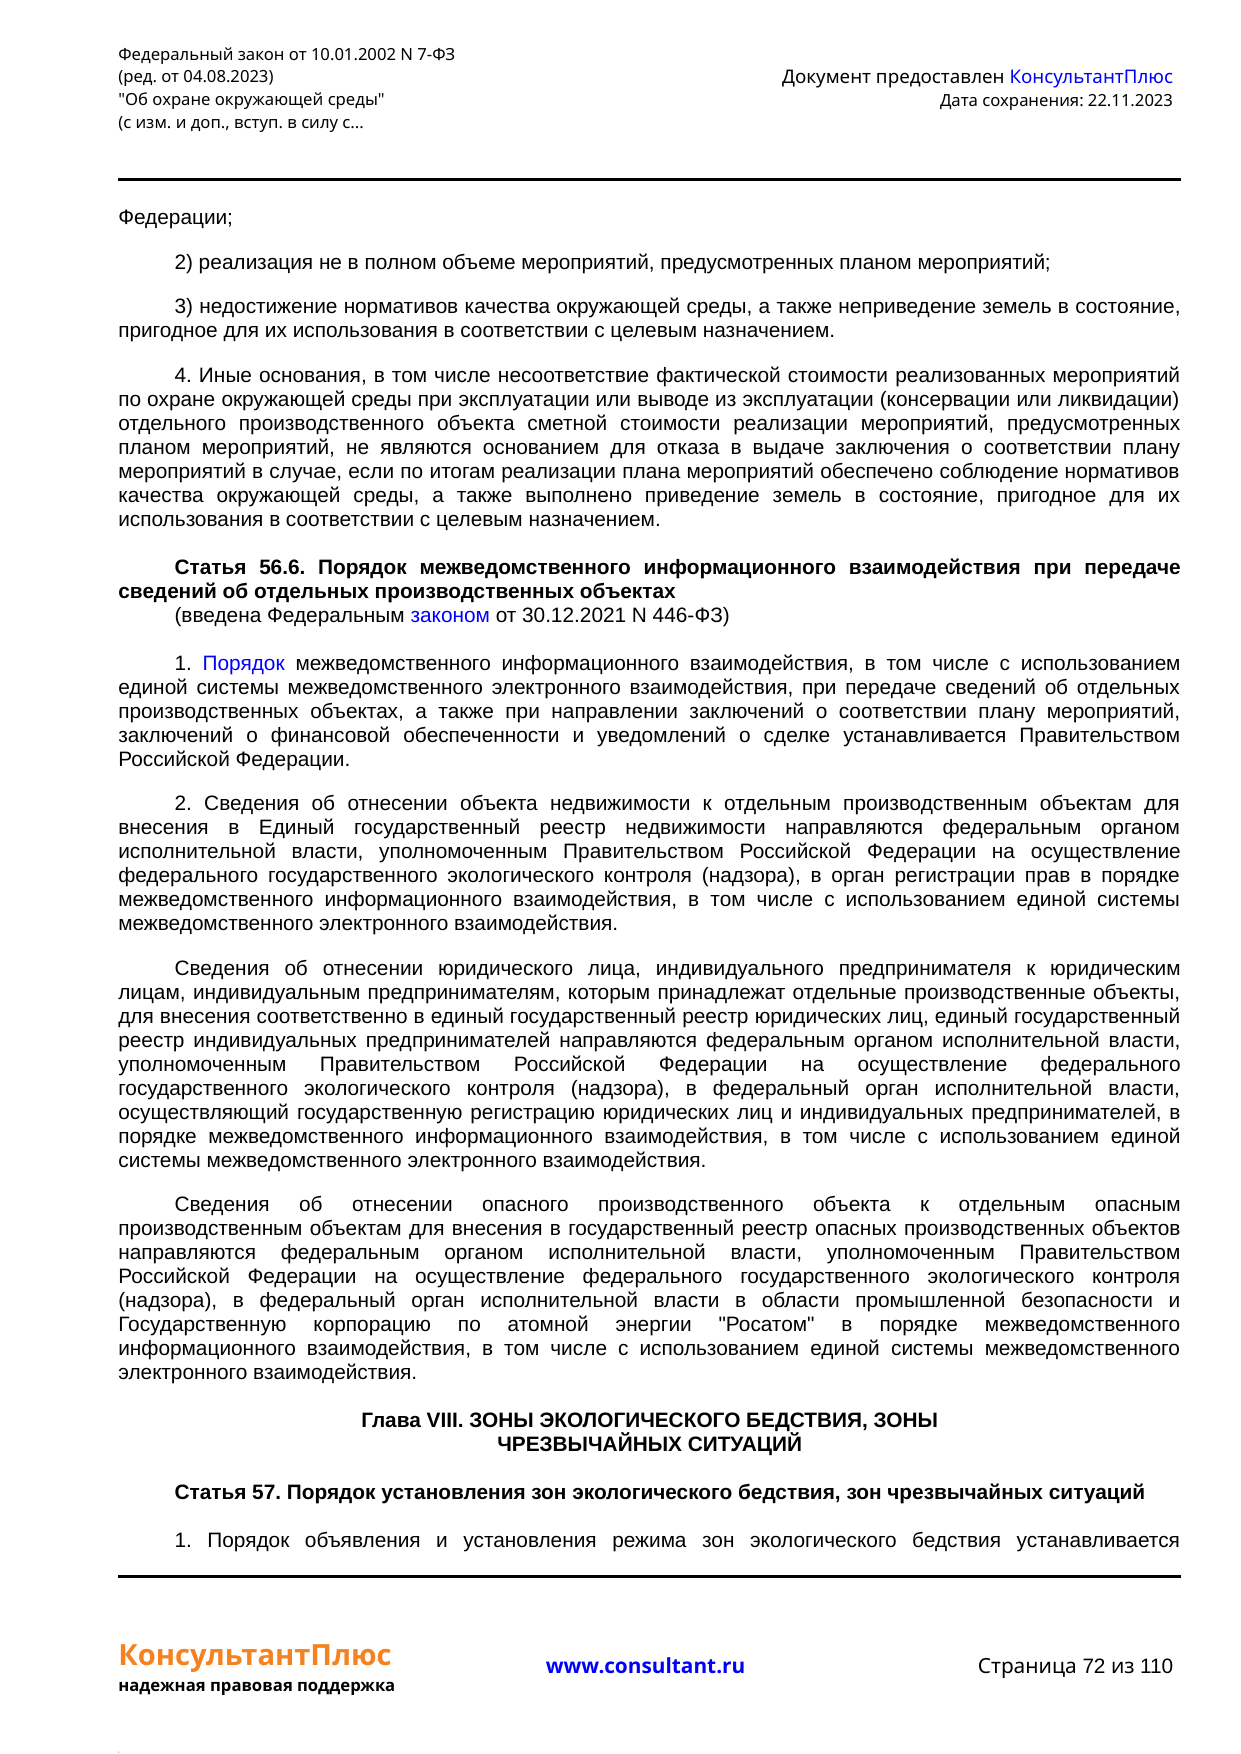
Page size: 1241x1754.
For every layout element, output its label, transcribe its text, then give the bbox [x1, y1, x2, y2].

text 1. Порядок межведомственного информационного взаимодействия, в том числе с использованием единой системы межведомственного электронного взаимодействия, при передаче сведений об отдельных производственных объектах, а также при направлении заключений о соответствии плану мероприятий, заключений о финансовой обеспеченности и уведомлений о сделке устанавливается Правительством Российской Федерации. [118, 651, 1181, 770]
text 3) недостижение нормативов качества окружающей среды, а также неприведение земель в состояние, пригодное для их использования в соответствии с целевым назначением. [118, 294, 1181, 342]
text Сведения об отнесении опасного производственного объекта к отдельным опасным производственным объектам для внесения в государственный реестр опасных производственных объектов направляются федеральным органом исполнительной власти, уполномоченным Правительством Российской Федерации на осуществление федерального государственного экологического контроля (надзора), в федеральный орган исполнительной власти в области промышленной безопасности и Государственную корпорацию по атомной энергии "Росатом" в порядке межведомственного информационного взаимодействия, в том числе с использованием единой системы межведомственного электронного взаимодействия. [118, 1192, 1181, 1384]
title Глава VIII. ЗОНЫ ЭКОЛОГИЧЕСКОГО БЕДСТВИЯ, ЗОНЫ [118, 1408, 1181, 1432]
title Статья 56.6. Порядок межведомственного информационного взаимодействия при передаче сведений об отдельных производственных объектах [118, 555, 1181, 603]
text 4. Иные основания, в том числе несоответствие фактической стоимости реализованных мероприятий по охране окружающей среды при эксплуатации или выводе из эксплуатации (консервации или ликвидации) отдельного производственного объекта сметной стоимости реализации мероприятий, предусмотренных планом мероприятий, не являются основанием для отказа в выдаче заключения о соответствии плану мероприятий в случае, если по итогам реализации плана мероприятий обеспечено соблюдение нормативов качества окружающей среды, а также выполнено приведение земель в состояние, пригодное для их использования в соответствии с целевым назначением. [118, 363, 1181, 531]
title ЧРЕЗВЫЧАЙНЫХ СИТУАЦИЙ [118, 1432, 1181, 1456]
text 2) реализация не в полном объеме мероприятий, предусмотренных планом мероприятий; [118, 249, 1181, 273]
text (введена Федеральным законом от 30.12.2021 N 446-ФЗ) [118, 603, 1181, 627]
text 2. Сведения об отнесении объекта недвижимости к отдельным производственным объектам для внесения в Единый государственный реестр недвижимости направляются федеральным органом исполнительной власти, уполномоченным Правительством Российской Федерации на осуществление федерального государственного экологического контроля (надзора), в орган регистрации прав в порядке межведомственного информационного взаимодействия, в том числе с использованием единой системы межведомственного электронного взаимодействия. [118, 791, 1181, 935]
title Статья 57. Порядок установления зон экологического бедствия, зон чрезвычайных ситуаций [118, 1480, 1181, 1504]
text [118, 1528, 1181, 1552]
text Сведения об отнесении юридического лица, индивидуального предпринимателя к юридическим лицам, индивидуальным предпринимателям, которым принадлежат отдельные производственные объекты, для внесения соответственно в единый государственный реестр юридических лиц, единый государственный реестр индивидуальных предпринимателей направляются федеральным органом исполнительной власти, уполномоченным Правительством Российской Федерации на осуществление федерального государственного экологического контроля (надзора), в федеральный орган исполнительной власти, осуществляющий государственную регистрацию юридических лиц и индивидуальных предпринимателей, в порядке межведомственного информационного взаимодействия, в том числе с использованием единой системы межведомственного электронного взаимодействия. [118, 956, 1181, 1171]
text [118, 205, 1181, 229]
